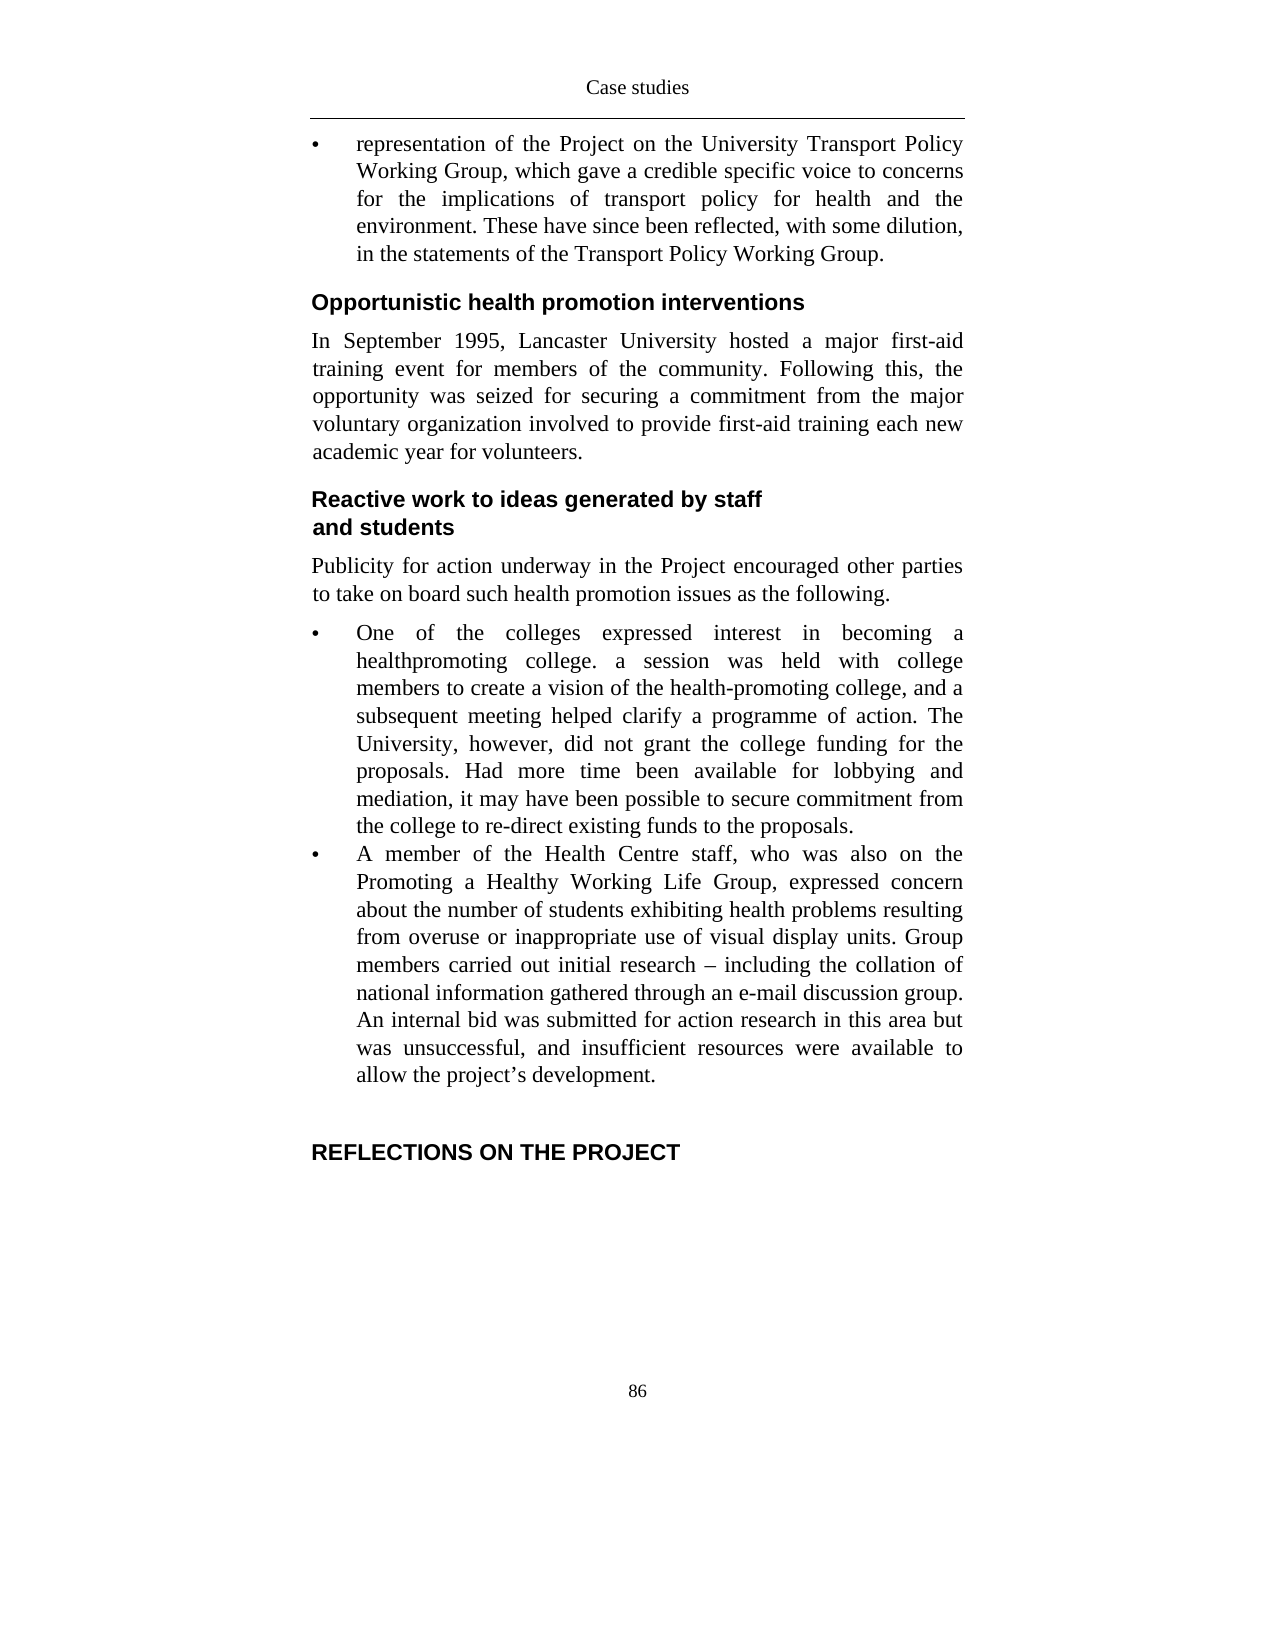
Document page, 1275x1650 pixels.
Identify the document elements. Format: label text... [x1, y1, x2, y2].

subtitle Reactive work to ideas generated by staff and students [311, 486, 806, 540]
list A member of the Health Centre staff, who was also on the Promoting a Healthy Working Life Group, expressed concern about the number of students exhibiting health problems resulting from overuse or inappropriate use of visual display units. Group members carried out initial research – including the collation of national information gathered through an e-mail discussion group. An internal bid was submitted for action research in this area but was unsuccessful, and insufficient resources were available to allow the project’s development. [312, 841, 964, 1088]
list One of the colleges expressed interest in becoming a healthpromoting college. a session was held with college members to create a vision of the health-promoting college, and a subsequent meeting helped clarify a programme of action. The University, however, did not grant the college funding for the proposals. Had more time been available for lobbying and mediation, it may have been possible to secure commitment from the college to re-direct existing funds to the proposals. [312, 619, 964, 839]
text Publicity for action underway in the Project encouraged other parties to take on board such health promotion issues as the following. [311, 552, 964, 606]
subtitle Opportunistic health promotion interventions [311, 288, 806, 315]
text In September 1995, Lancaster University hosted a major first-aid training event for members of the community. Following this, the opportunity was seized for securing a commitment from the major voluntary organization involved to provide first-aid training each new academic year for volunteers. [311, 327, 964, 464]
text REFLECTIONS ON THE PROJECT [311, 1138, 968, 1165]
list representation of the Project on the University Transport Policy Working Group, which gave a credible specific voice to concerns for the implications of transport policy for health and the environment. These have since been reflected, with some dilution, in the statements of the Transport Policy Working Group. [312, 130, 964, 267]
